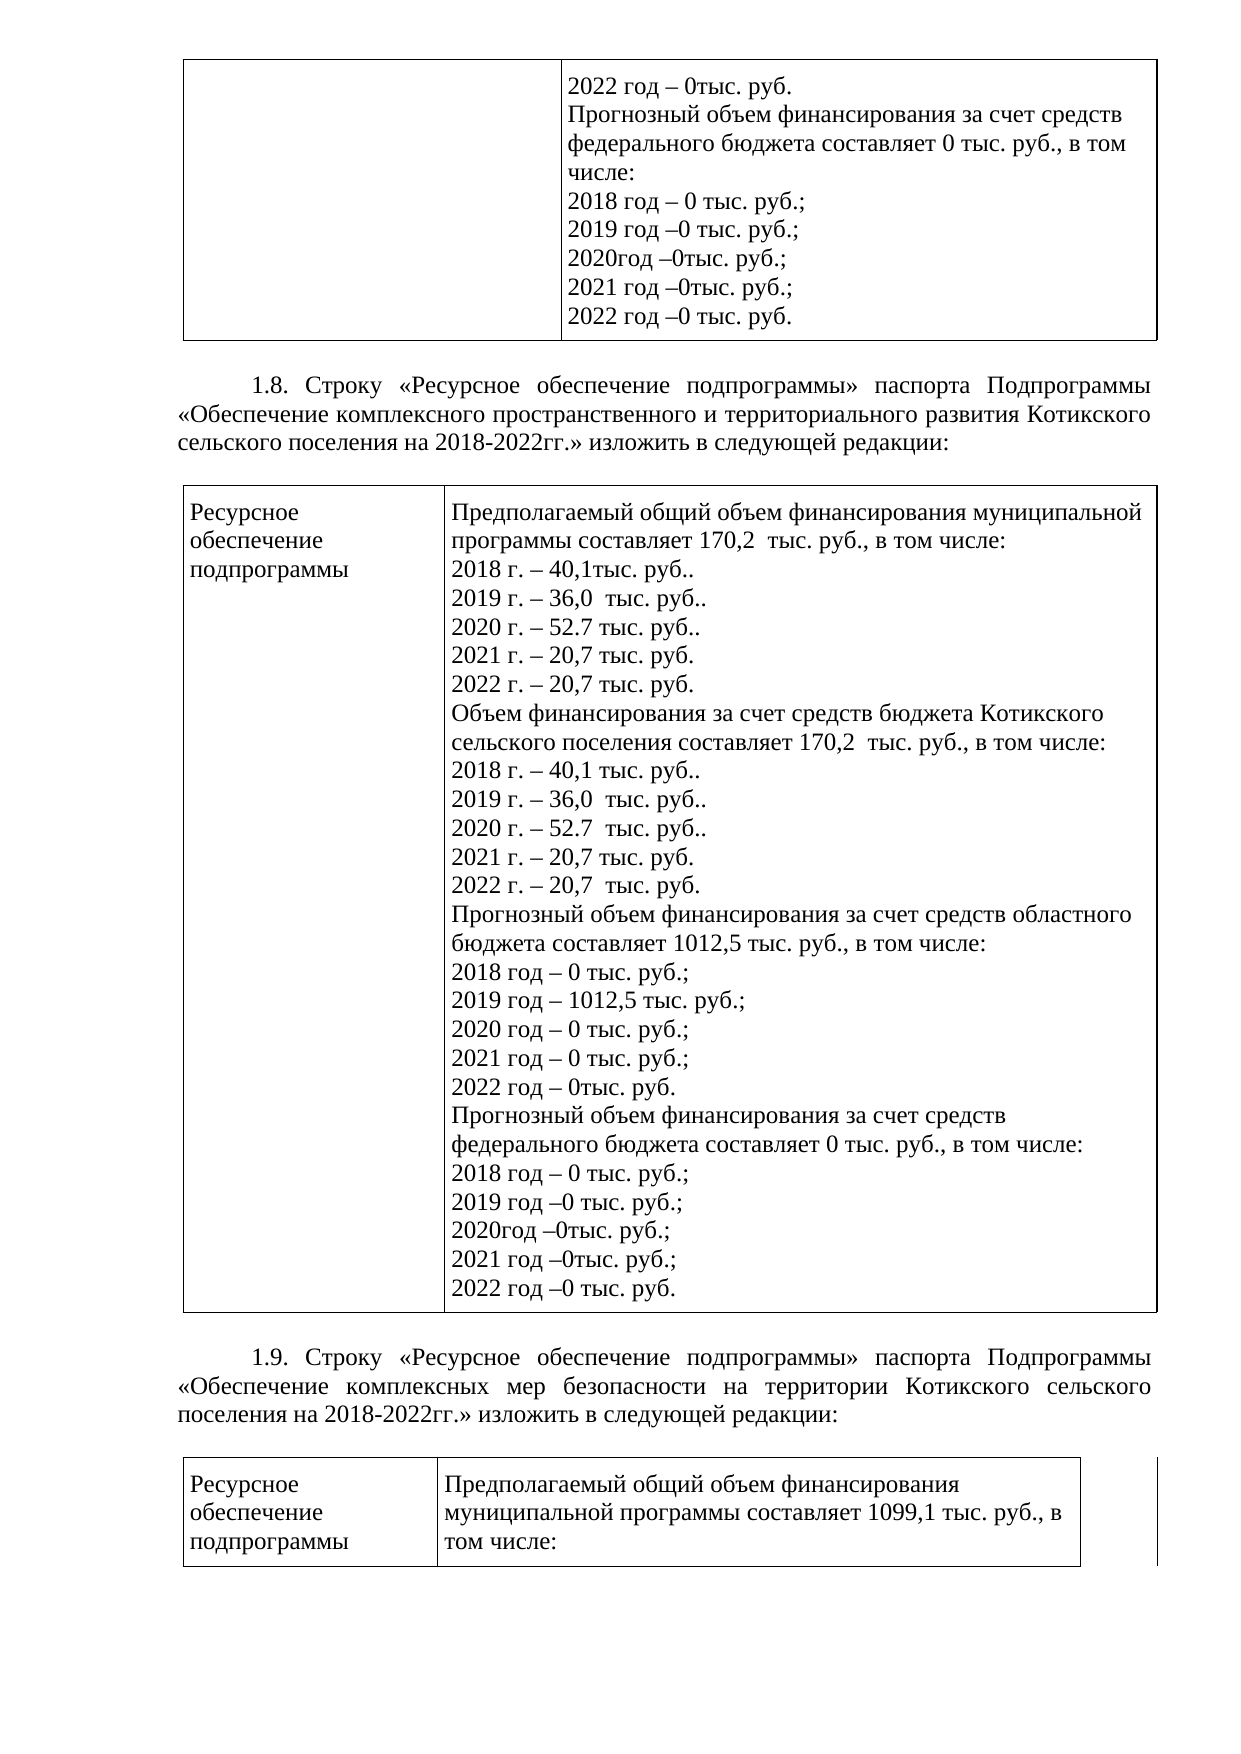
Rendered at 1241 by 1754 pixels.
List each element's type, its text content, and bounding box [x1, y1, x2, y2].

table_header Предполагаемый общий объем финансирования муниципальной программы составляет 170,2 тыс. руб., в том числе: 2018 г. – 40,1тыс. руб.. 2019 г. – 36,0 тыс. руб.. 2020 г. – 52.7 тыс. руб.. 2021 г. – 20,7 тыс. руб. 2022 г. – 20,7 тыс. руб. Объем финансирования за счет средств бюджета Котикского сельского поселения составляет 170,2 тыс. руб., в том числе: 2018 г. – 40,1 тыс. руб.. 2019 г. – 36,0 тыс. руб.. 2020 г. – 52.7 тыс. руб.. 2021 г. – 20,7 тыс. руб. 2022 г. – 20,7 тыс. руб. Прогнозный объем финансирования за счет средств областного бюджета составляет 1012,5 тыс. руб., в том числе: 2018 год – 0 тыс. руб.; 2019 год – 1012,5 тыс. руб.; 2020 год – 0 тыс. руб.; 2021 год – 0 тыс. руб.; 2022 год – 0тыс. руб. Прогнозный объем финансирования за счет средств федерального бюджета составляет 0 тыс. руб., в том числе: 2018 год – 0 тыс. руб.; 2019 год –0 тыс. руб.; 2020год –0тыс. руб.; 2021 год –0тыс. руб.; 2022 год –0 тыс. руб. [445, 486, 1156, 1312]
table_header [438, 1458, 1080, 1566]
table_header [184, 60, 561, 340]
table_header Ресурсное обеспечение подпрограммы [184, 486, 444, 1312]
text 1.9. Строку «Ресурсное обеспечение подпрограммы» паспорта Подпрограммы «Обеспечение комплексных мер безопасности на территории Котикского сельского поселения на 2018-2022гг.» изложить в следующей редакции: [177, 1342, 1152, 1428]
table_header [562, 60, 1156, 340]
table_header [1081, 1457, 1157, 1566]
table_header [184, 1458, 437, 1566]
text 1.8. Строку «Ресурсное обеспечение подпрограммы» паспорта Подпрограммы «Обеспечение комплексного пространственного и территориального развития Котикского сельского поселения на 2018-2022гг.» изложить в следующей редакции: [177, 370, 1152, 456]
